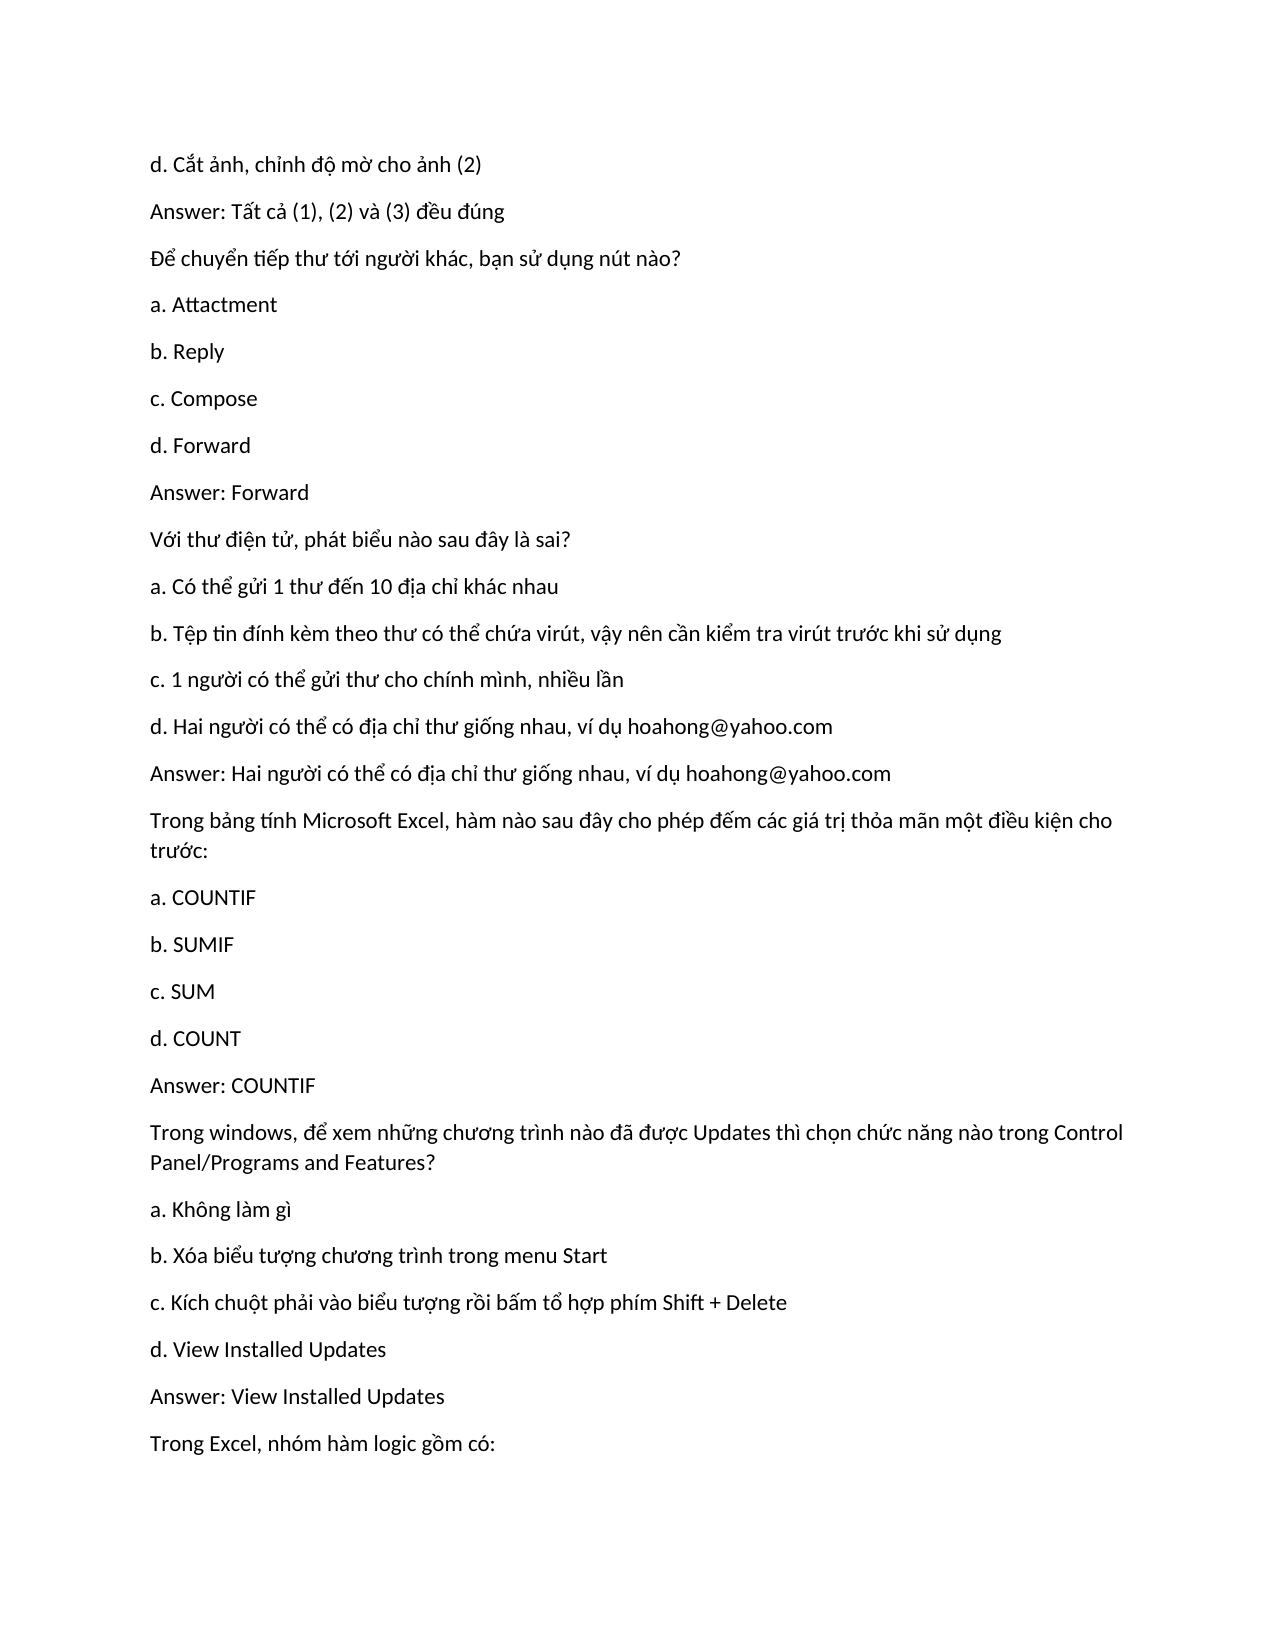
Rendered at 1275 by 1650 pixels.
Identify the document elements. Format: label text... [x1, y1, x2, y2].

text c. 1 người có thể gửi thư cho chính mình, nhiều lần [150, 666, 1125, 694]
text Answer: Tất cả (1), (2) và (3) đều đúng [150, 197, 1125, 225]
text a. Attactment [150, 291, 1125, 319]
text c. Kích chuột phải vào biểu tượng rồi bấm tổ hợp phím Shift + Delete [150, 1288, 1125, 1317]
text d. Hai người có thể có địa chỉ thư giống nhau, ví dụ hoahong@yahoo.com [150, 712, 1125, 741]
text Answer: View Installed Updates [150, 1382, 1125, 1410]
text a. Không làm gì [150, 1195, 1125, 1223]
text d. View Installed Updates [150, 1335, 1125, 1363]
text Answer: Forward [150, 478, 1125, 506]
text b. SUMIF [150, 930, 1125, 958]
text Answer: COUNTIF [150, 1071, 1125, 1099]
text Answer: Hai người có thể có địa chỉ thư giống nhau, ví dụ hoahong@yahoo.com [150, 759, 1125, 787]
text Với thư điện tử, phát biểu nào sau đây là sai? [150, 525, 1125, 553]
text b. Tệp tin đính kèm theo thư có thể chứa virút, vậy nên cần kiểm tra virút trước khi sử dụng [150, 619, 1125, 647]
text b. Xóa biểu tượng chương trình trong menu Start [150, 1242, 1125, 1270]
text Trong windows, để xem những chương trình nào đã được Updates thì chọn chức năng nào trong Control Panel/Programs and Features? [150, 1118, 1125, 1176]
text a. COUNTIF [150, 883, 1125, 911]
text a. Có thể gửi 1 thư đến 10 địa chỉ khác nhau [150, 572, 1125, 600]
text Để chuyển tiếp thư tới người khác, bạn sử dụng nút nào? [150, 244, 1125, 272]
text d. Cắt ảnh, chỉnh độ mờ cho ảnh (2) [150, 150, 1125, 178]
text d. Forward [150, 431, 1125, 459]
text Trong Excel, nhóm hàm logic gồm có: [150, 1429, 1125, 1457]
text c. Compose [150, 384, 1125, 412]
text b. Reply [150, 337, 1125, 366]
text c. SUM [150, 977, 1125, 1005]
text Trong bảng tính Microsoft Excel, hàm nào sau đây cho phép đếm các giá trị thỏa mãn một điều kiện cho trước: [150, 806, 1125, 864]
text d. COUNT [150, 1024, 1125, 1052]
